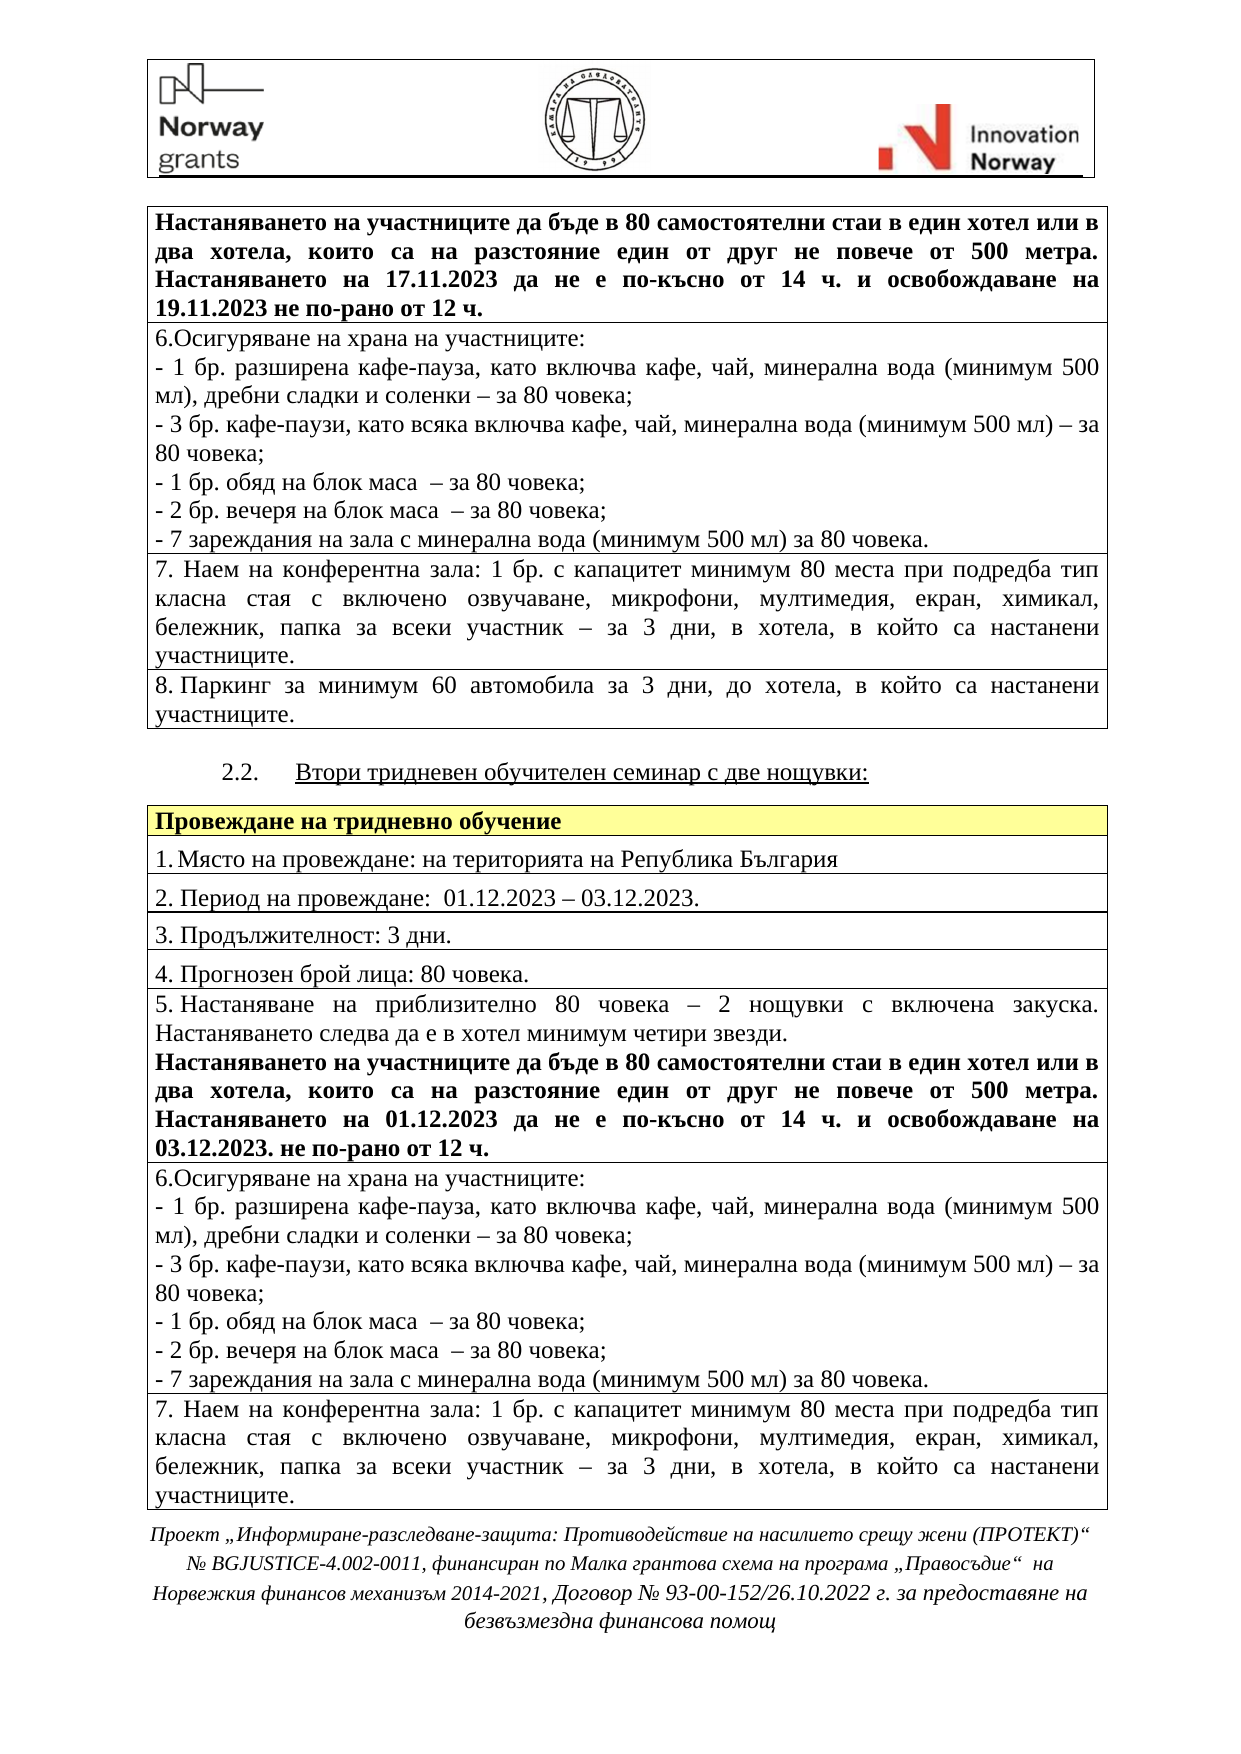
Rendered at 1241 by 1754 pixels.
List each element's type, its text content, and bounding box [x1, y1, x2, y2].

table_cell 8. Паркинг за минимум 60 автомобила за 3 дни, до хотела, в който са настанени участниците. [148, 670, 1107, 728]
table_cell 7. Наем на конферентна зала: 1 бр. с капацитет минимум 80 места при подредба тип класна стая с включено озвучаване, микрофони, мултимедия, екран, химикал, бележник, папка за всеки участник – за 3 дни, в хотела, в който са настанени участниците. [148, 554, 1107, 669]
table_cell 5. Настаняване на приблизително 80 човека – 2 нощувки с включена закуска. Настаняването следва да е в хотел минимум четири звезди. Настаняването на участниците да бъде в 80 самостоятелни стаи в един хотел или в два хотела, които са на разстояние един от друг не повече от 500 метра. Настаняването на 01.12.2023 да не е по-късно от 14 ч. и освобождаване на 03.12.2023. не по-рано от 12 ч. [148, 989, 1107, 1162]
picture [538, 60, 651, 174]
picture [158, 63, 264, 174]
table_cell 6.Осигуряване на храна на участниците: - 1 бр. разширена кафе-пауза, като включва кафе, чай, минерална вода (минимум 500 мл), дребни сладки и соленки – за 80 човека; - 3 бр. кафе-паузи, като всяка включва кафе, чай, минерална вода (минимум 500 мл) – за 80 човека; - 1 бр. обяд на блок маса – за 80 човека; - 2 бр. вечеря на блок маса – за 80 човека; - 7 зареждания на зала с минерална вода (минимум 500 мл) за 80 човека. [148, 323, 1107, 553]
picture [878, 104, 1079, 174]
table_cell 4. Прогнозен брой лица: 80 човека. [148, 950, 1107, 988]
table_cell 7. Наем на конферентна зала: 1 бр. с капацитет минимум 80 места при подредба тип класна стая с включено озвучаване, микрофони, мултимедия, екран, химикал, бележник, папка за всеки участник – за 3 дни, в хотела, в който са настанени участниците. [148, 1394, 1107, 1509]
list Втори тридневен обучителен семинар с две нощувки: [148, 757, 1093, 786]
table_cell 3. Продължителност: 3 дни. [148, 913, 1107, 949]
table_cell Място на провеждане: на територията на Република България [148, 836, 1107, 872]
table_header Провеждане на тридневно обучение [148, 806, 1107, 835]
table_cell 2. Период на провеждане: 01.12.2023 – 03.12.2023. [148, 874, 1107, 911]
table_cell 6.Осигуряване на храна на участниците: - 1 бр. разширена кафе-пауза, като включва кафе, чай, минерална вода (минимум 500 мл), дребни сладки и соленки – за 80 човека; - 3 бр. кафе-паузи, като всяка включва кафе, чай, минерална вода (минимум 500 мл) – за 80 човека; - 1 бр. обяд на блок маса – за 80 човека; - 2 бр. вечеря на блок маса – за 80 човека; - 7 зареждания на зала с минерална вода (минимум 500 мл) за 80 човека. [148, 1163, 1107, 1393]
